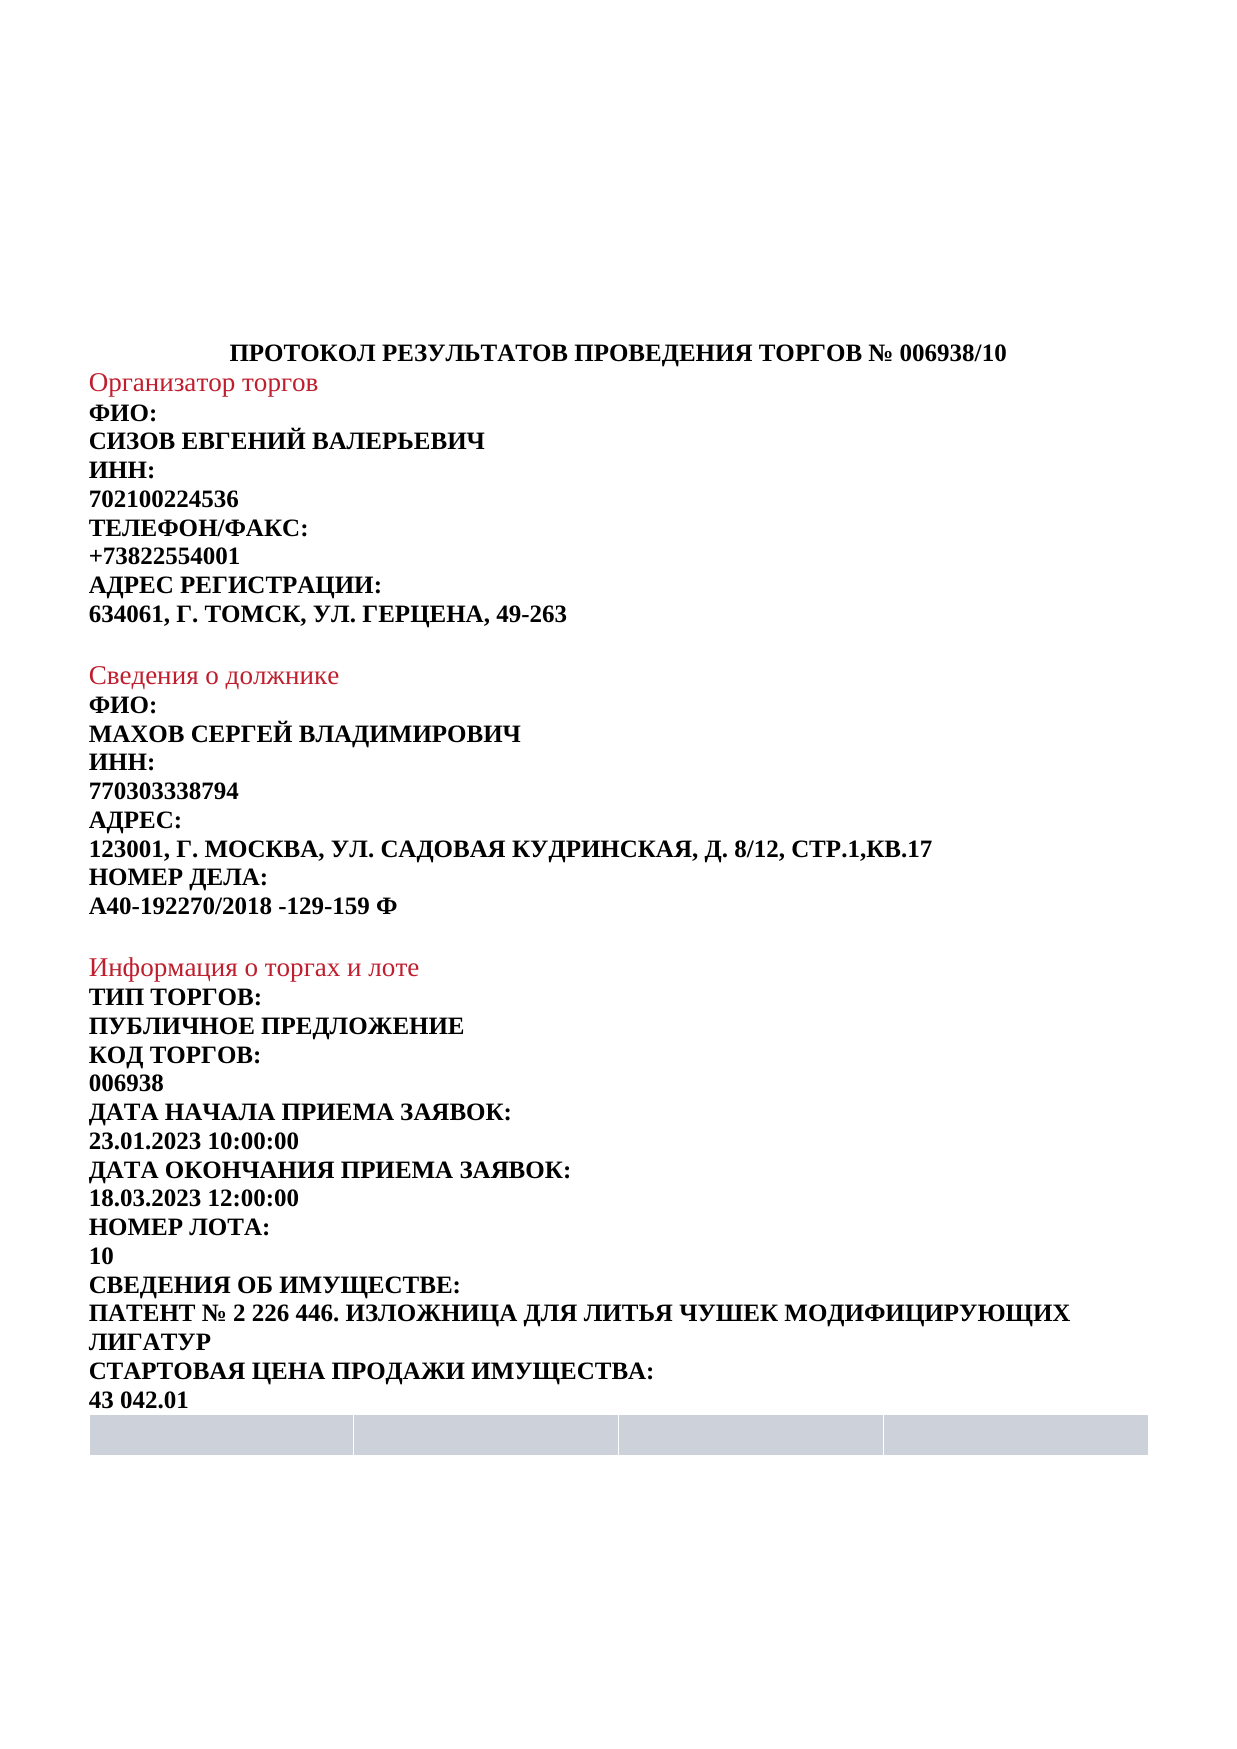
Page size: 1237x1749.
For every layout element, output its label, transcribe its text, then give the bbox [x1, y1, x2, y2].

text ПРОТОКОЛ РЕЗУЛЬТАТОВ ПРОВЕДЕНИЯ ТОРГОВ № 006938/10 [88, 88, 1148, 366]
